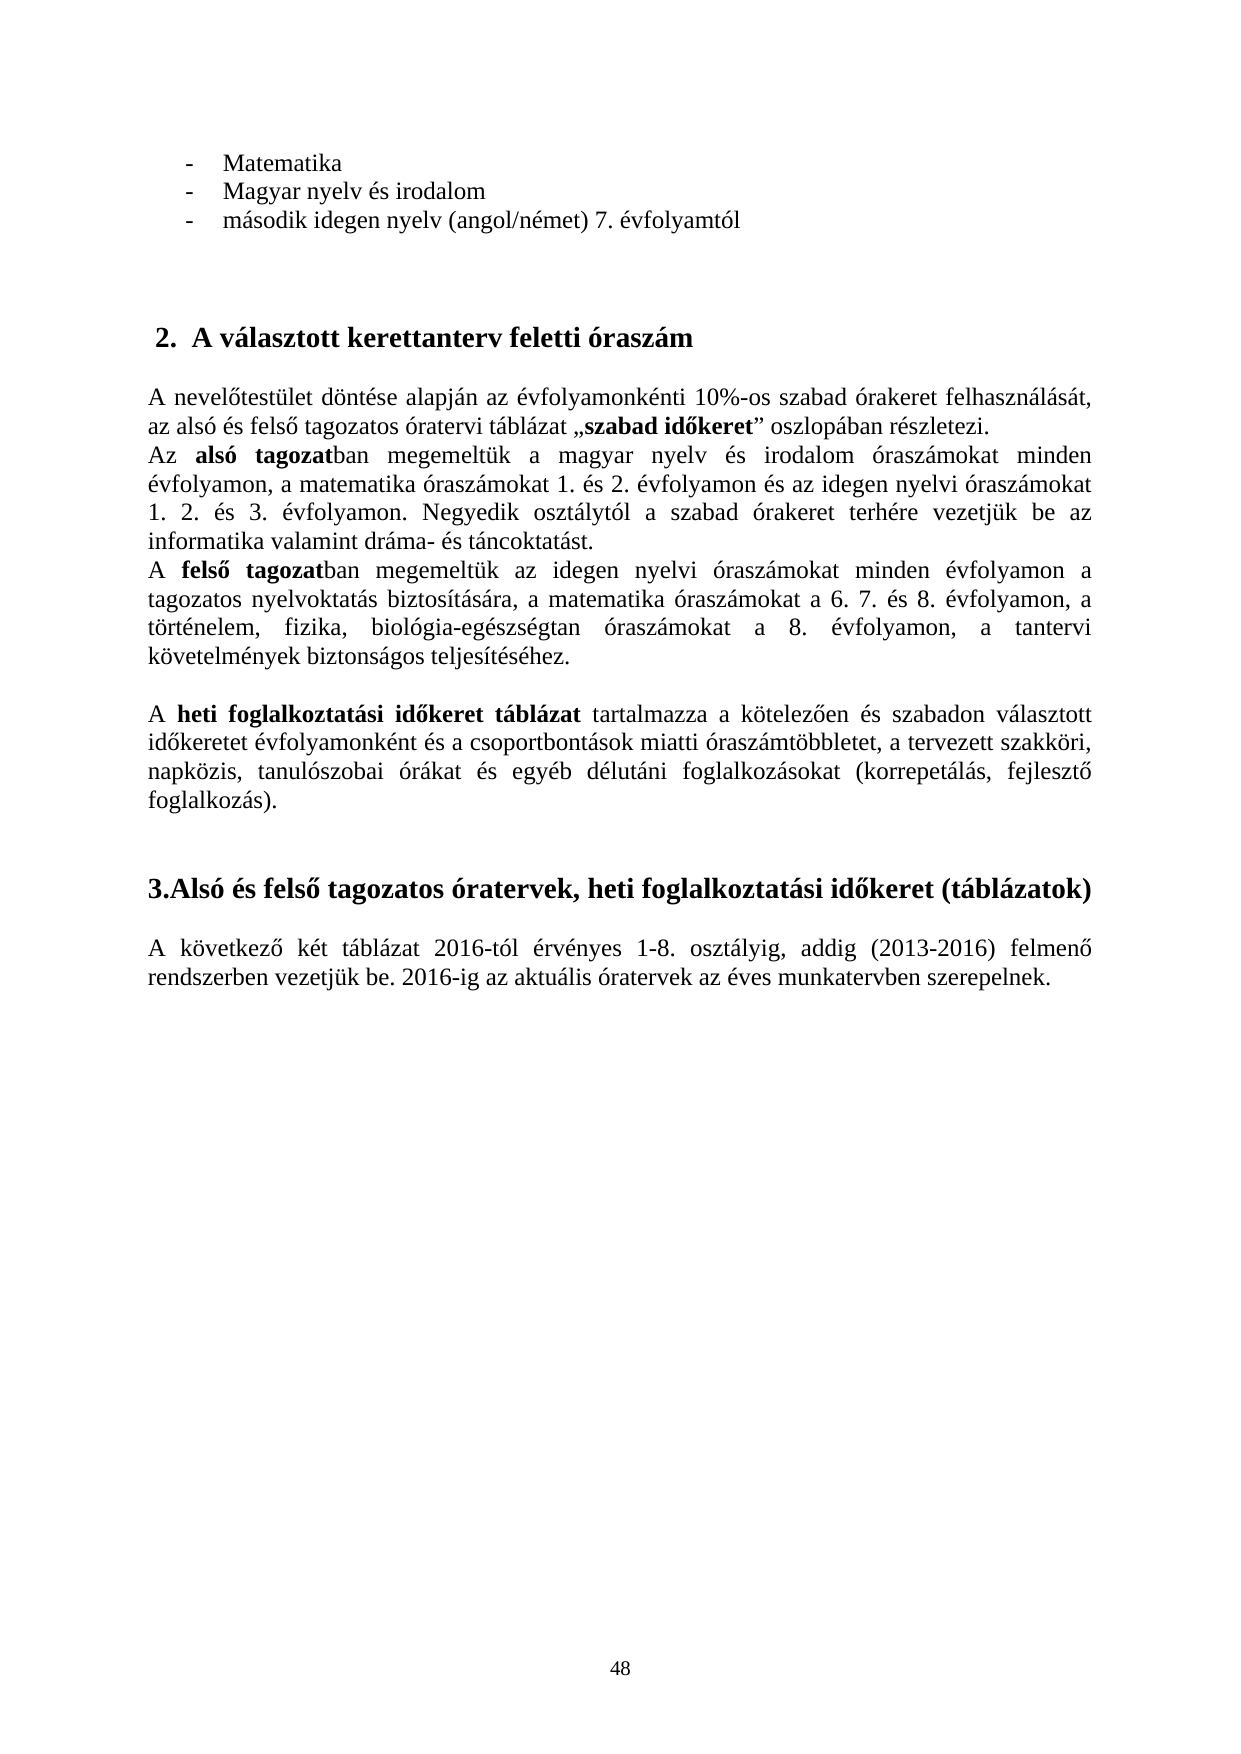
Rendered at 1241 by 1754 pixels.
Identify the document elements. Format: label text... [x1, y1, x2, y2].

list Magyar nyelv és irodalom [185, 176, 1092, 205]
list második idegen nyelv (angol/német) 7. évfolyamtól [185, 205, 1092, 234]
text Az alsó tagozatban megemeltük a magyar nyelv és irodalom óraszámokat minden évfolyamon, a matematika óraszámokat 1. és 2. évfolyamon és az idegen nyelvi óraszámokat 1. 2. és 3. évfolyamon. Negyedik osztálytól a szabad órakeret terhére vezetjük be az informatika valamint dráma- és táncoktatást. [148, 440, 1092, 555]
text 2. A választott kerettanterv feletti óraszám [148, 320, 1092, 354]
list Matematika [185, 148, 1092, 176]
text A felső tagozatban megemeltük az idegen nyelvi óraszámokat minden évfolyamon a tagozatos nyelvoktatás biztosítására, a matematika óraszámokat a 6. 7. és 8. évfolyamon, a történelem, fizika, biológia-egészségtan óraszámokat a 8. évfolyamon, a tantervi követelmények biztonságos teljesítéséhez. [148, 555, 1092, 670]
text 3.Alsó és felső tagozatos óratervek, heti foglalkoztatási időkeret (táblázatok) [148, 871, 1092, 905]
text A heti foglalkoztatási időkeret táblázat tartalmazza a kötelezően és szabadon választott időkeretet évfolyamonként és a csoportbontások miatti óraszámtöbbletet, a tervezett szakköri, napközis, tanulószobai órákat és egyéb délutáni foglalkozásokat (korrepetálás, fejlesztő foglalkozás). [148, 699, 1092, 814]
text A következő két táblázat 2016-tól érvényes 1-8. osztályig, addig (2013-2016) felmenő rendszerben vezetjük be. 2016-ig az aktuális óratervek az éves munkatervben szerepelnek. [148, 933, 1092, 991]
text A nevelőtestület döntése alapján az évfolyamonkénti 10%-os szabad órakeret felhasználását, az alsó és felső tagozatos óratervi táblázat „szabad időkeret” oszlopában részletezi. [148, 382, 1092, 440]
